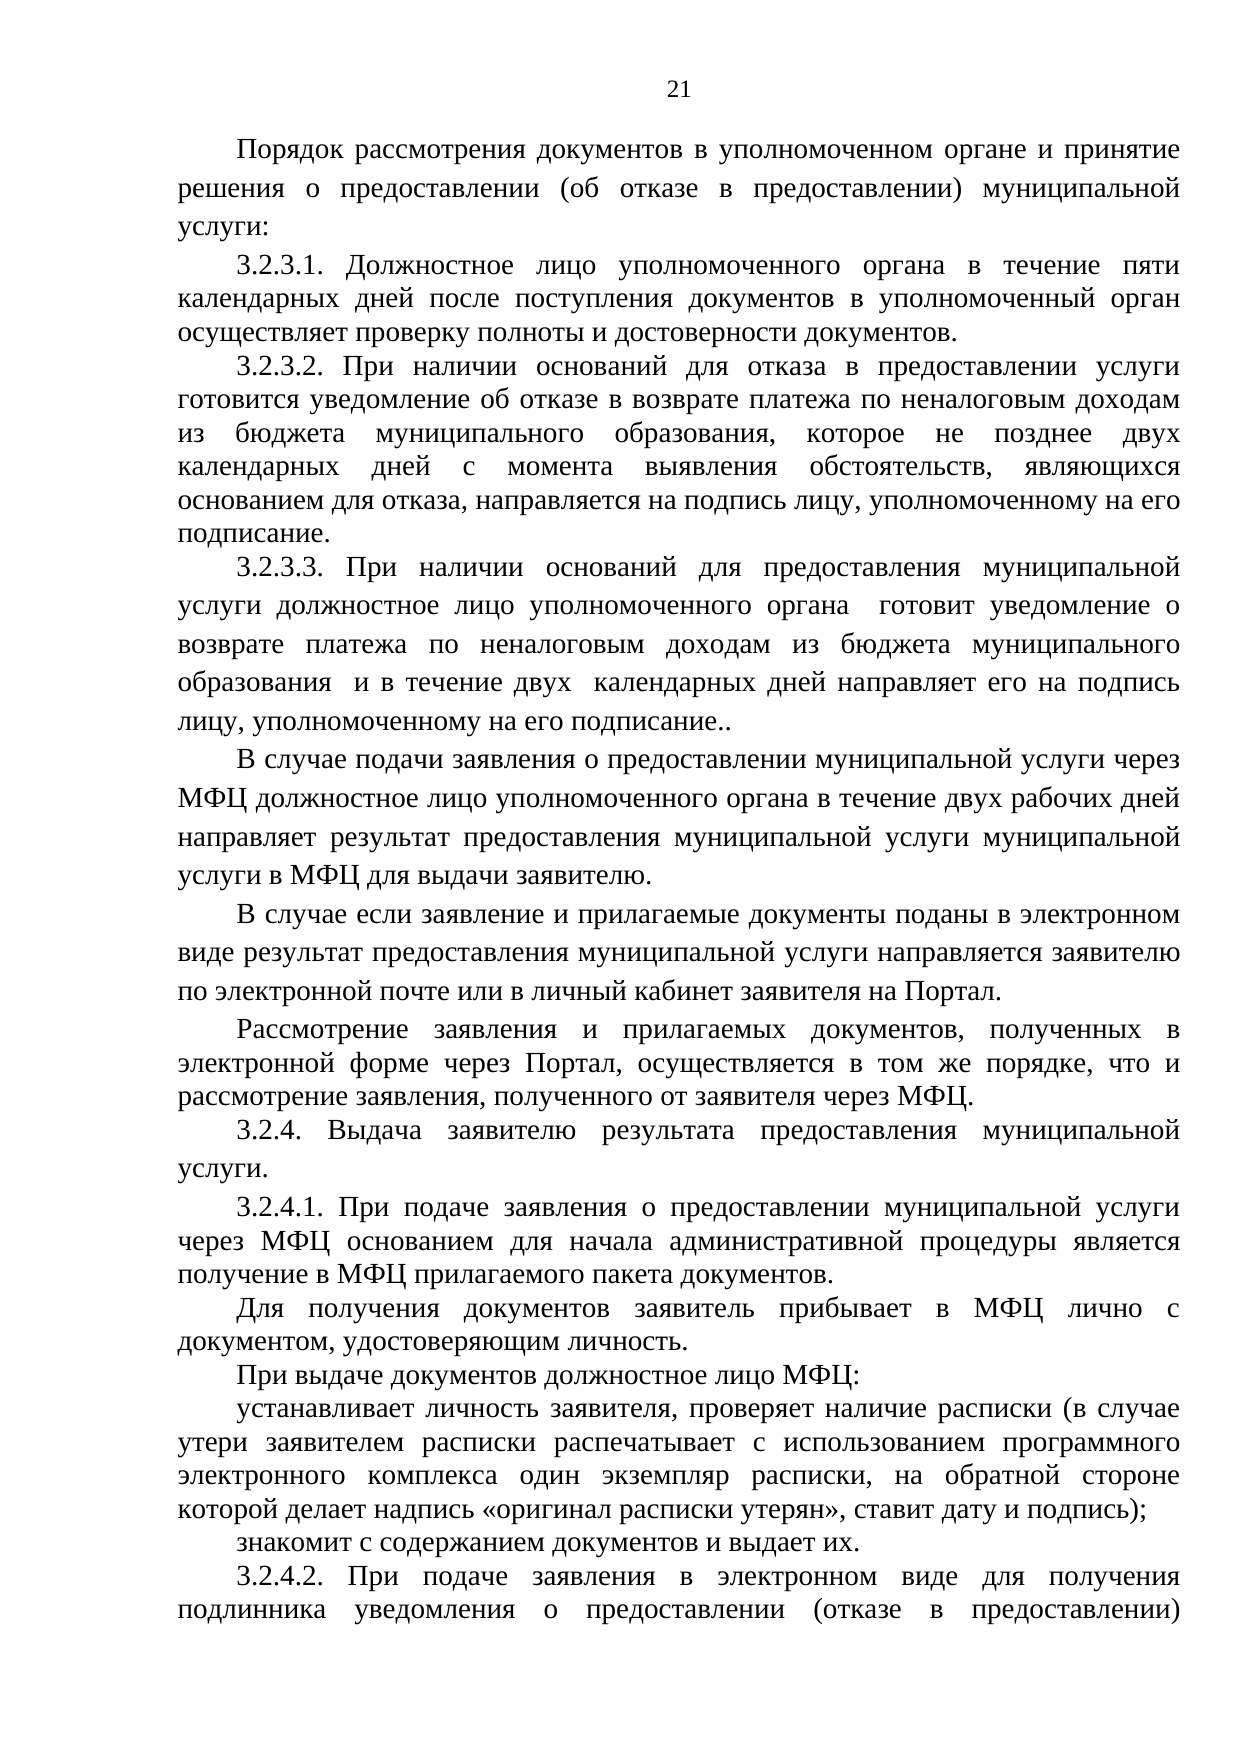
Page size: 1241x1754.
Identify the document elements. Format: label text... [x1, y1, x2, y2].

text 3.2.3.3. При наличии оснований для предоставления муниципальной услуги должностное лицо уполномоченного органа готовит уведомление о возврате платежа по неналоговым доходам из бюджета муниципального образования и в течение двух календарных дней направляет его на подпись лицу, уполномоченному на его подписание.. [177, 549, 1181, 737]
text 3.2.4.1. При подаче заявления о предоставлении муниципальной услуги через МФЦ основанием для начала административной процедуры является получение в МФЦ прилагаемого пакета документов. [177, 1189, 1181, 1290]
text Для получения документов заявитель прибывает в МФЦ лично с документом, удостоверяющим личность. [177, 1290, 1181, 1357]
text 3.2.4. Выдача заявителю результата предоставления муниципальной услуги. [177, 1112, 1181, 1184]
text Рассмотрение заявления и прилагаемых документов, полученных в электронной форме через Портал, осуществляется в том же порядке, что и рассмотрение заявления, полученного от заявителя через МФЦ. [177, 1011, 1181, 1112]
text В случае если заявление и прилагаемые документы поданы в электронном виде результат предоставления муниципальной услуги направляется заявителю по электронной почте или в личный кабинет заявителя на Портал. [177, 896, 1181, 1006]
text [177, 1558, 1181, 1625]
text 3.2.3.1. Должностное лицо уполномоченного органа в течение пяти календарных дней после поступления документов в уполномоченный орган осуществляет проверку полноты и достоверности документов. [177, 247, 1181, 348]
text 3.2.3.2. При наличии оснований для отказа в предоставлении услуги готовится уведомление об отказе в возврате платежа по неналоговым доходам из бюджета муниципального образования, которое не позднее двух календарных дней с момента выявления обстоятельств, являющихся основанием для отказа, направляется на подпись лицу, уполномоченному на его подписание. [177, 348, 1181, 549]
text При выдаче документов должностное лицо МФЦ: [177, 1357, 1181, 1390]
text Порядок рассмотрения документов в уполномоченном органе и принятие решения о предоставлении (об отказе в предоставлении) муниципальной услуги: [177, 131, 1181, 242]
text устанавливает личность заявителя, проверяет наличие расписки (в случае утери заявителем расписки распечатывает с использованием программного электронного комплекса один экземпляр расписки, на обратной стороне которой делает надпись «оригинал расписки утерян», ставит дату и подпись); [177, 1390, 1181, 1524]
text знакомит с содержанием документов и выдает их. [177, 1524, 1181, 1558]
text В случае подачи заявления о предоставлении муниципальной услуги через МФЦ должностное лицо уполномоченного органа в течение двух рабочих дней направляет результат предоставления муниципальной услуги муниципальной услуги в МФЦ для выдачи заявителю. [177, 742, 1181, 891]
